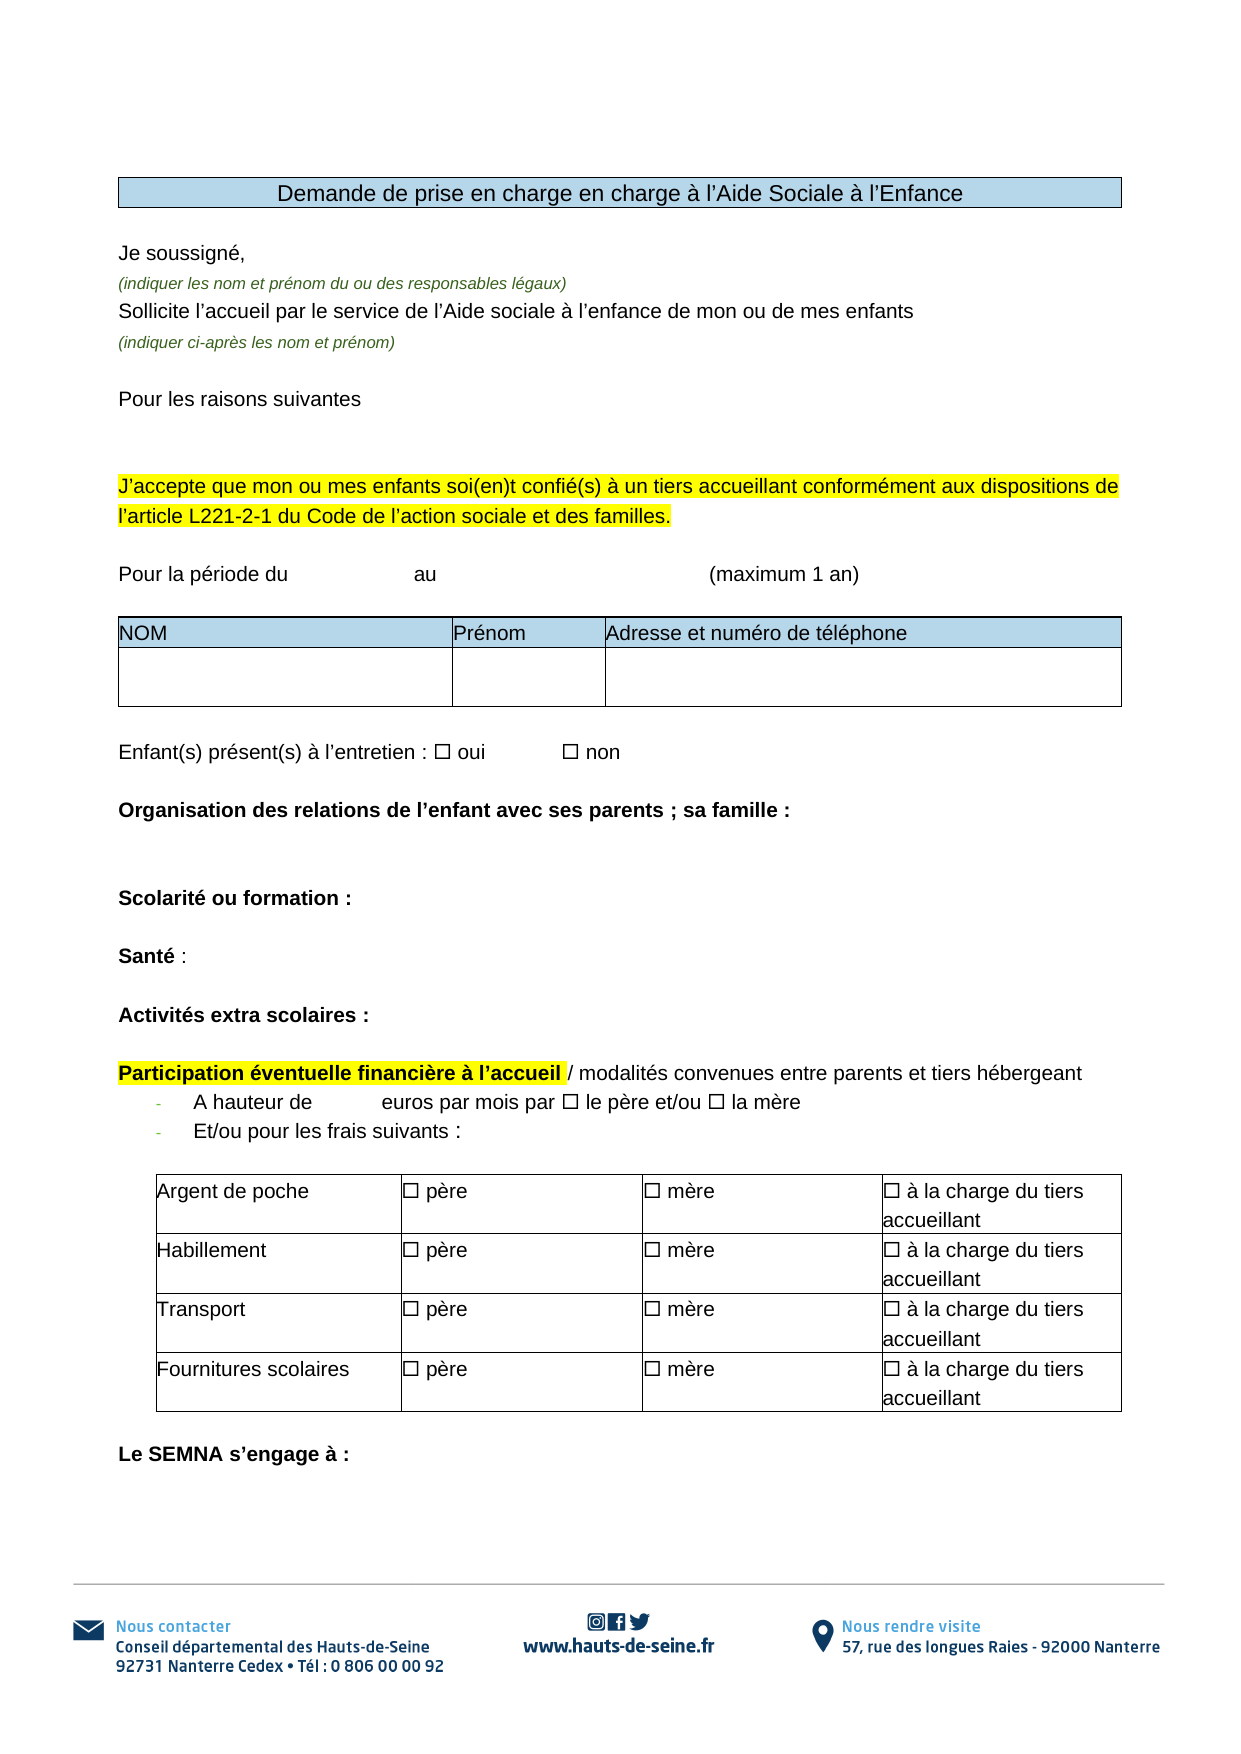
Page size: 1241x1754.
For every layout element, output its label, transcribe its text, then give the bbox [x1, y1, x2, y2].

text Santé : [118, 940, 1123, 969]
text Scolarité ou formation : [118, 882, 1123, 911]
text Participation éventuelle financière à l’accueil / modalités convenues entre parents et tiers hébergeant [118, 1057, 1123, 1086]
text Enfant(s) présent(s) à l’entretien : oui non [118, 736, 1123, 765]
table_cell mère [643, 1353, 882, 1411]
table_header Argent de poche [157, 1175, 401, 1233]
text J’accepte que mon ou mes enfants soi(en)t confié(s) à un tiers accueillant conformément aux dispositions de l’article L221-2-1 du Code de l’action sociale et des familles. [118, 471, 1123, 529]
table_cell père [402, 1294, 642, 1352]
table_header Demande de prise en charge en charge à l’Aide Sociale à l’Enfance [119, 178, 1121, 207]
text Activités extra scolaires : [118, 999, 1123, 1028]
text (indiquer ci-après les nom et prénom) [118, 325, 1123, 354]
table_header père [402, 1175, 642, 1233]
text Sollicite l’accueil par le service de l’Aide sociale à l’enfance de mon ou de mes enfants [118, 296, 1123, 325]
list A hauteur de euros par mois par le père et/ou la mère [156, 1086, 1123, 1115]
table_cell [453, 648, 605, 706]
table_cell Habillement [157, 1234, 401, 1292]
table_header mère [643, 1175, 882, 1233]
table_cell Fournitures scolaires [157, 1353, 401, 1411]
table_cell à la charge du tiers accueillant [883, 1353, 1121, 1411]
table_cell père [402, 1234, 642, 1292]
table_cell mère [643, 1234, 882, 1292]
table_header Prénom [453, 618, 605, 647]
text Pour la période du au (maximum 1 an) [118, 558, 1123, 587]
table_cell Transport [157, 1294, 401, 1352]
text Organisation des relations de l’enfant avec ses parents ; sa famille : [118, 794, 1123, 824]
table_header Adresse et numéro de téléphone [606, 618, 1121, 647]
picture [0, 1574, 1238, 1737]
text Le SEMNA s’engage à : [118, 1441, 1122, 1465]
table_cell à la charge du tiers accueillant [883, 1294, 1121, 1352]
table_header à la charge du tiers accueillant [883, 1175, 1121, 1233]
table_cell père [402, 1353, 642, 1411]
text (indiquer les nom et prénom du ou des responsables légaux) [118, 266, 1123, 296]
text Je soussigné, [118, 237, 1123, 266]
text Pour les raisons suivantes [118, 383, 1123, 412]
list Et/ou pour les frais suivants : [156, 1115, 1123, 1144]
table_cell [119, 648, 452, 706]
table_cell [606, 648, 1121, 706]
table_cell à la charge du tiers accueillant [883, 1234, 1121, 1292]
table_cell mère [643, 1294, 882, 1352]
table_header NOM [119, 618, 452, 647]
